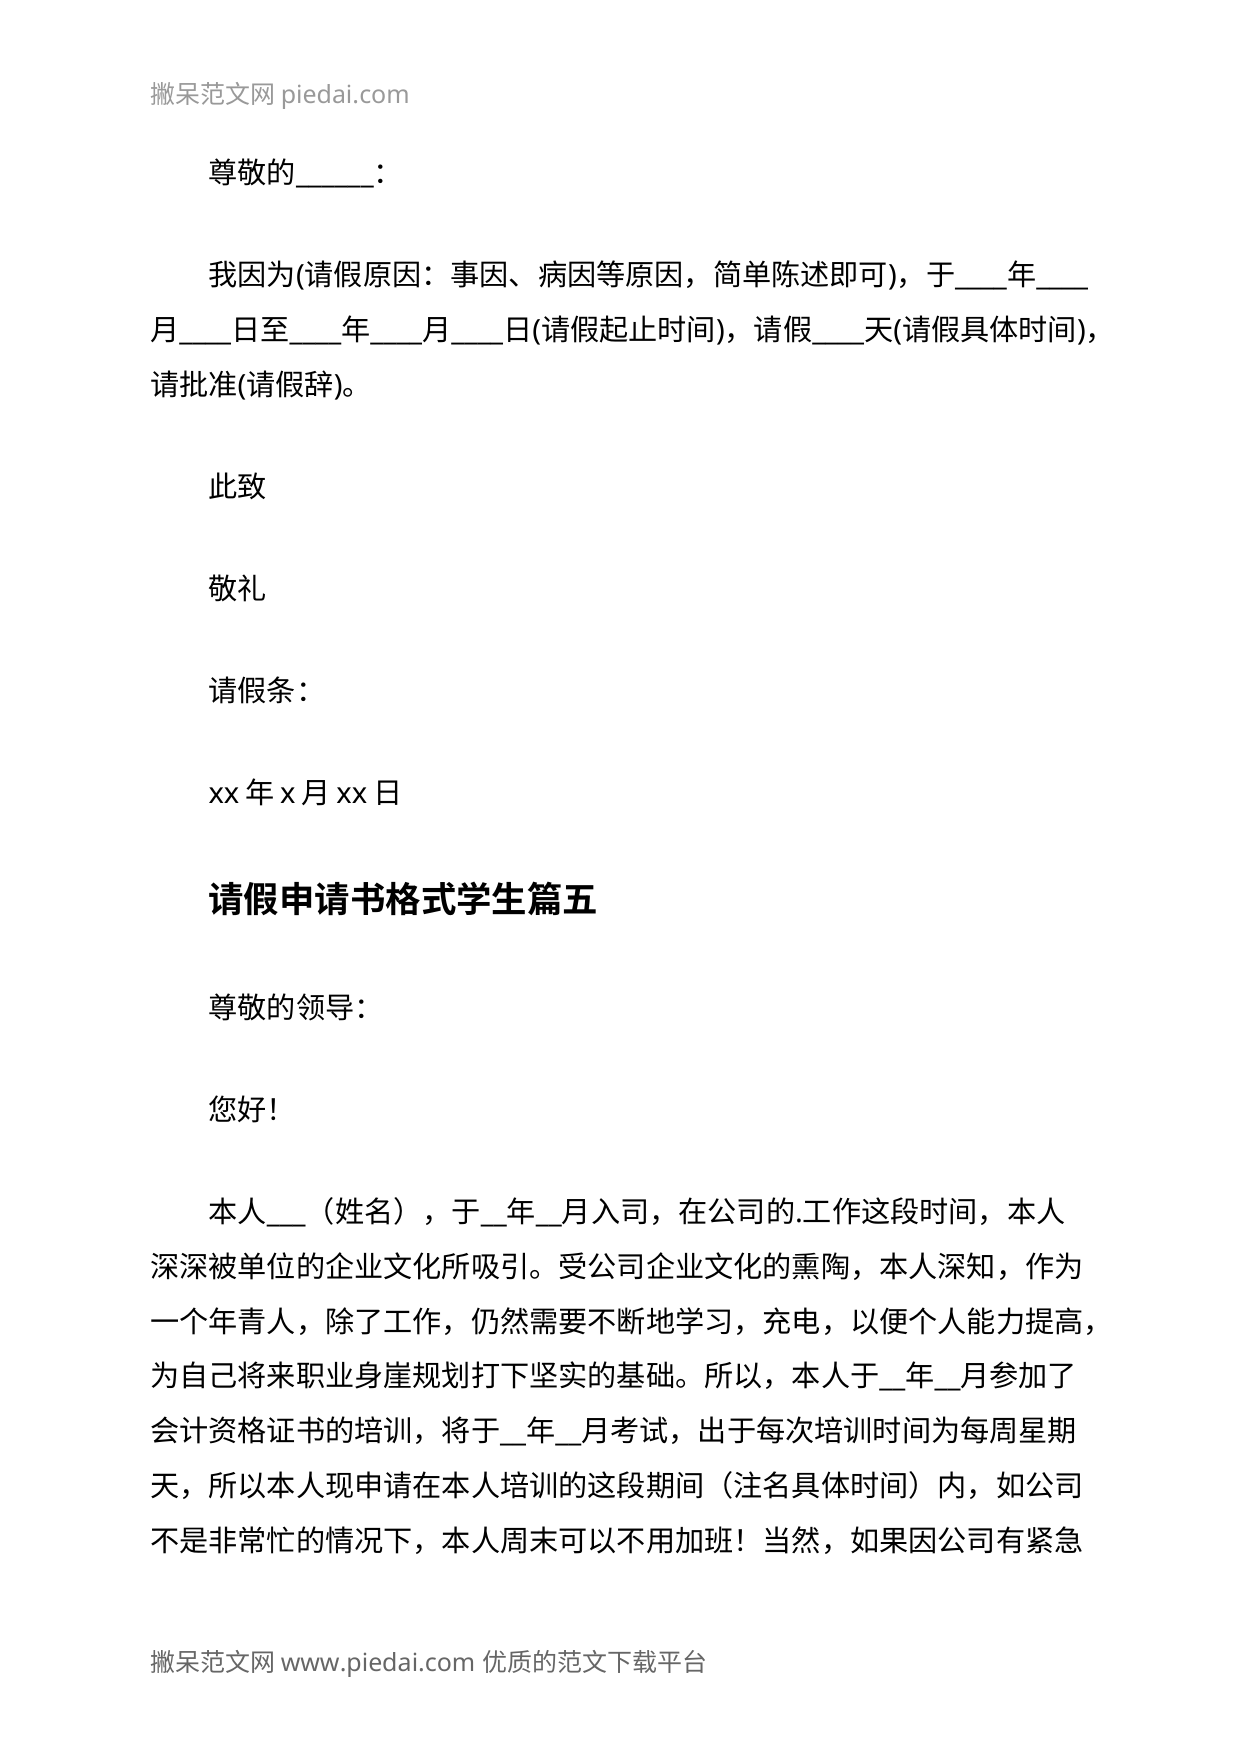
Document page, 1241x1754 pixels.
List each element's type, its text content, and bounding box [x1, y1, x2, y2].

text 请假申请书格式学生篇五 [150, 871, 1090, 922]
text 敬礼 [150, 566, 1090, 608]
text 尊敬的领导： [150, 985, 1090, 1027]
text 尊敬的______： [150, 150, 1090, 192]
text 您好！ [150, 1086, 1090, 1129]
text 请假条： [150, 667, 1090, 710]
text 此致 [150, 464, 1090, 506]
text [150, 1188, 1090, 1560]
text 我因为(请假原因：事因、病因等原因，简单陈述即可)，于____年____月____日至____年____月____日(请假起止时间)，请假____天(请假具体时间)，请批准(请假辞)。 [150, 252, 1090, 404]
text xx年x月xx日 [150, 769, 1090, 812]
